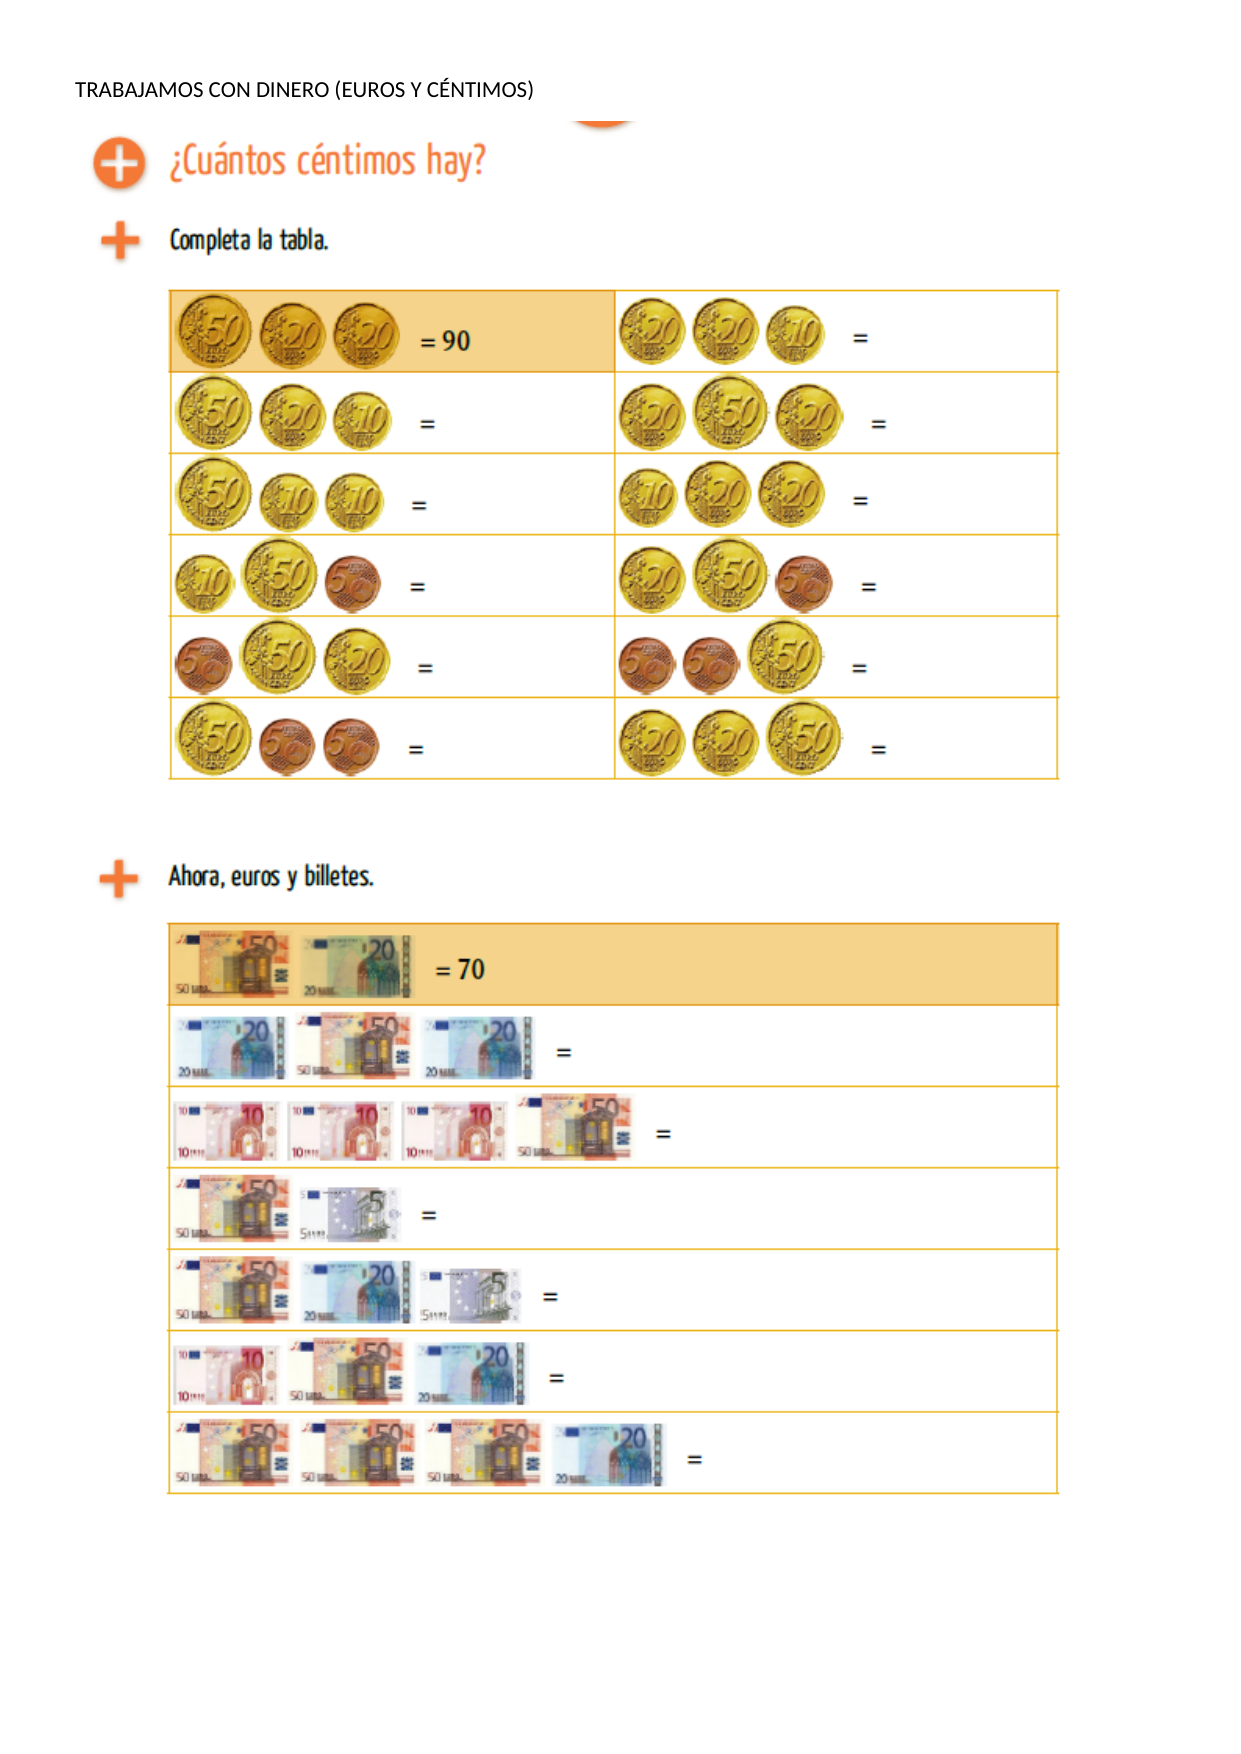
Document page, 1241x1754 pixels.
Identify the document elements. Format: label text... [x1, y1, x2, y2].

text TRABAJAMOS CON DINERO (EUROS Y CÉNTIMOS) [75, 75, 1165, 103]
